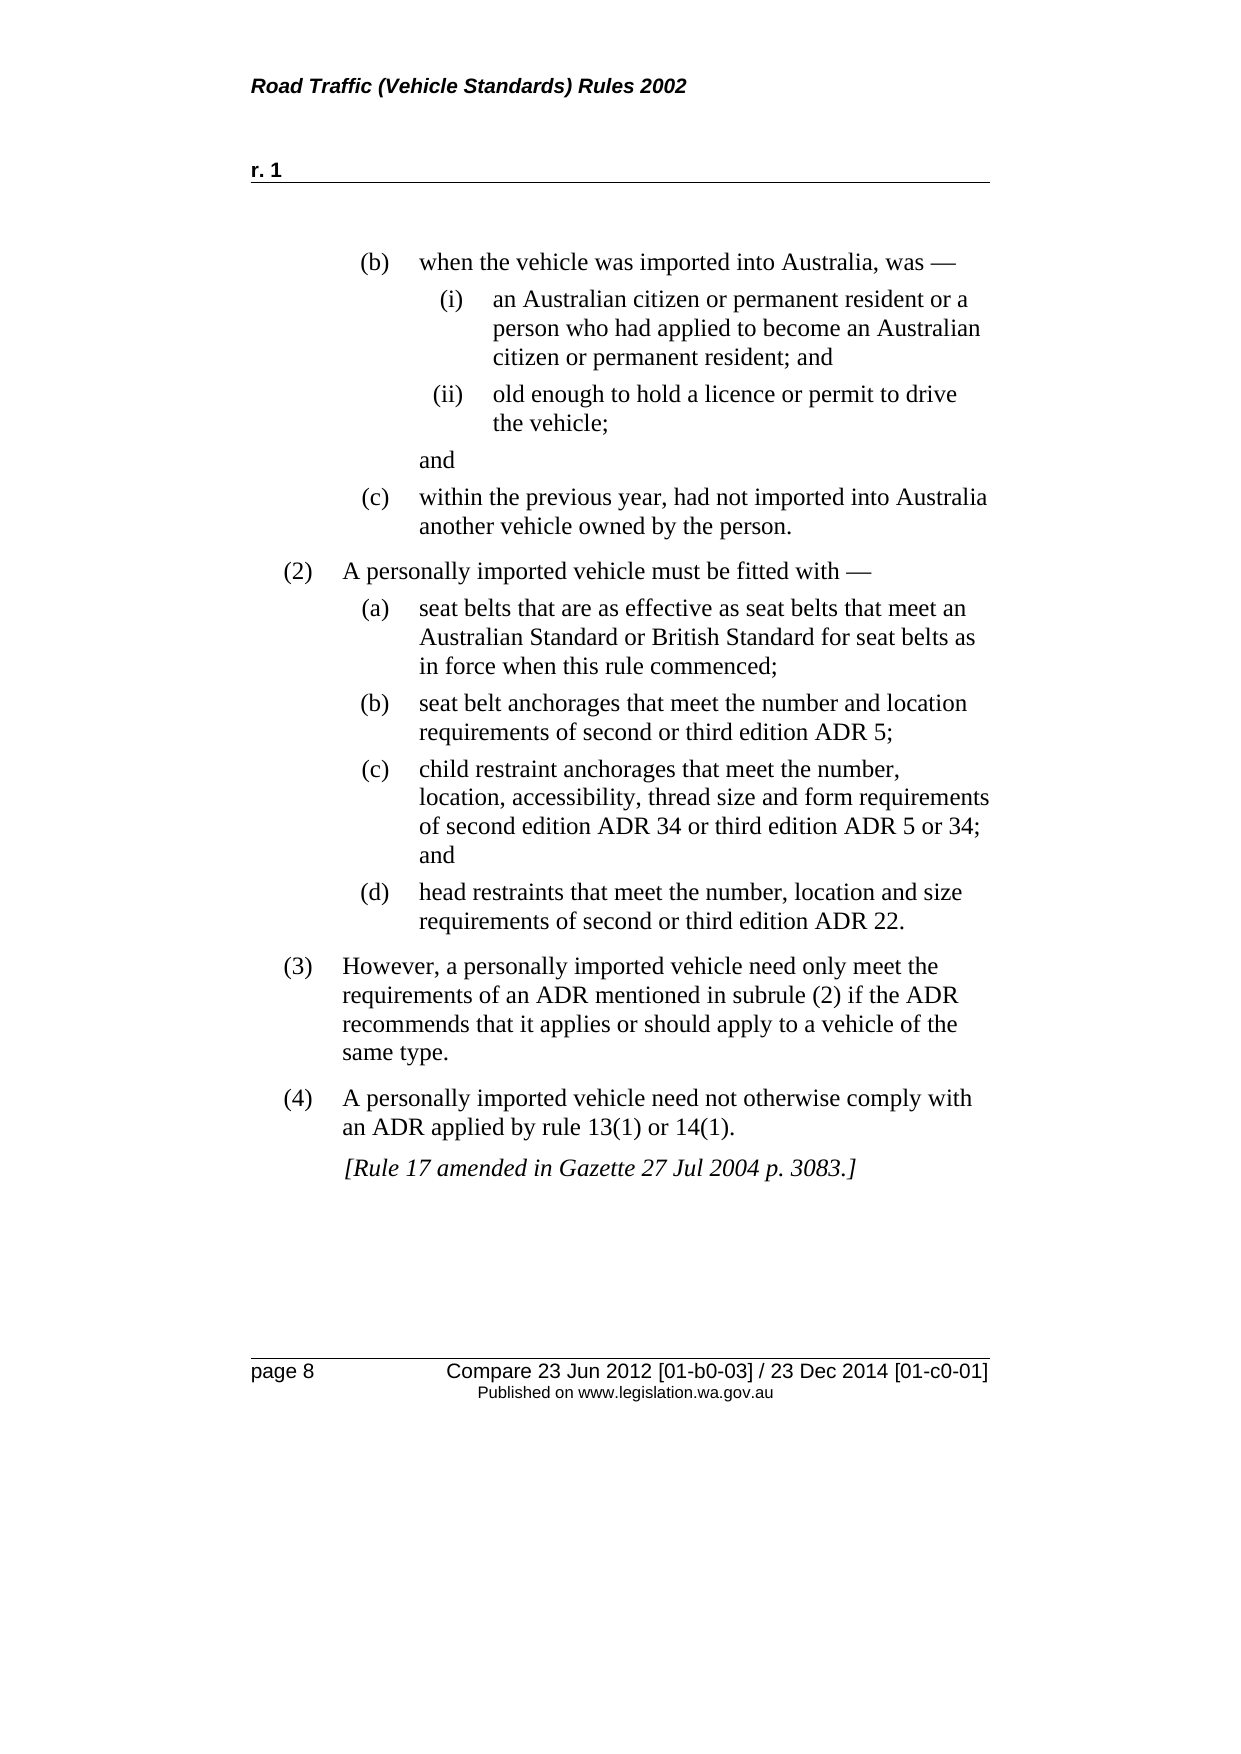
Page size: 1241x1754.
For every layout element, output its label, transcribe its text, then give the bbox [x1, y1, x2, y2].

text (3) However, a personally imported vehicle need only meet the requirements of an ADR mentioned in subrule (2) if the ADR recommends that it applies or should apply to a vehicle of the same type. [251, 951, 990, 1066]
text (c) child restraint anchorages that meet the number, location, accessibility, thread size and form requirements of second edition ADR 34 or third edition ADR 5 or 34; and [251, 754, 990, 869]
text (i) an Australian citizen or permanent resident or a person who had applied to become an Australian citizen or permanent resident; and [251, 284, 990, 371]
text (b) when the vehicle was imported into , was — [251, 247, 990, 276]
text [Rule 17 amended in Gazette 27 Jul 2004 p. 3083.] [251, 1153, 990, 1182]
text (ii) old enough to hold a licence or permit to drive the vehicle; [251, 379, 990, 437]
text (d) head restraints that meet the number, location and size requirements of second or third edition ADR 22. [251, 877, 990, 934]
text (4) A personally imported vehicle need not otherwise comply with an ADR applied by rule 13(1) or 14(1). [251, 1083, 990, 1140]
text and [251, 445, 990, 474]
text (c) within the previous year, had not imported into another vehicle owned by the person. [251, 482, 990, 539]
text (b) seat belt anchorages that meet the number and location requirements of second or third edition ADR 5; [251, 688, 990, 745]
text (a) seat belts that are as effective as seat belts that meet an Australian Standard or British Standard for seat belts as in force when this rule commenced; [251, 593, 990, 679]
text (2) A personally imported vehicle must be fitted with — [251, 556, 990, 585]
